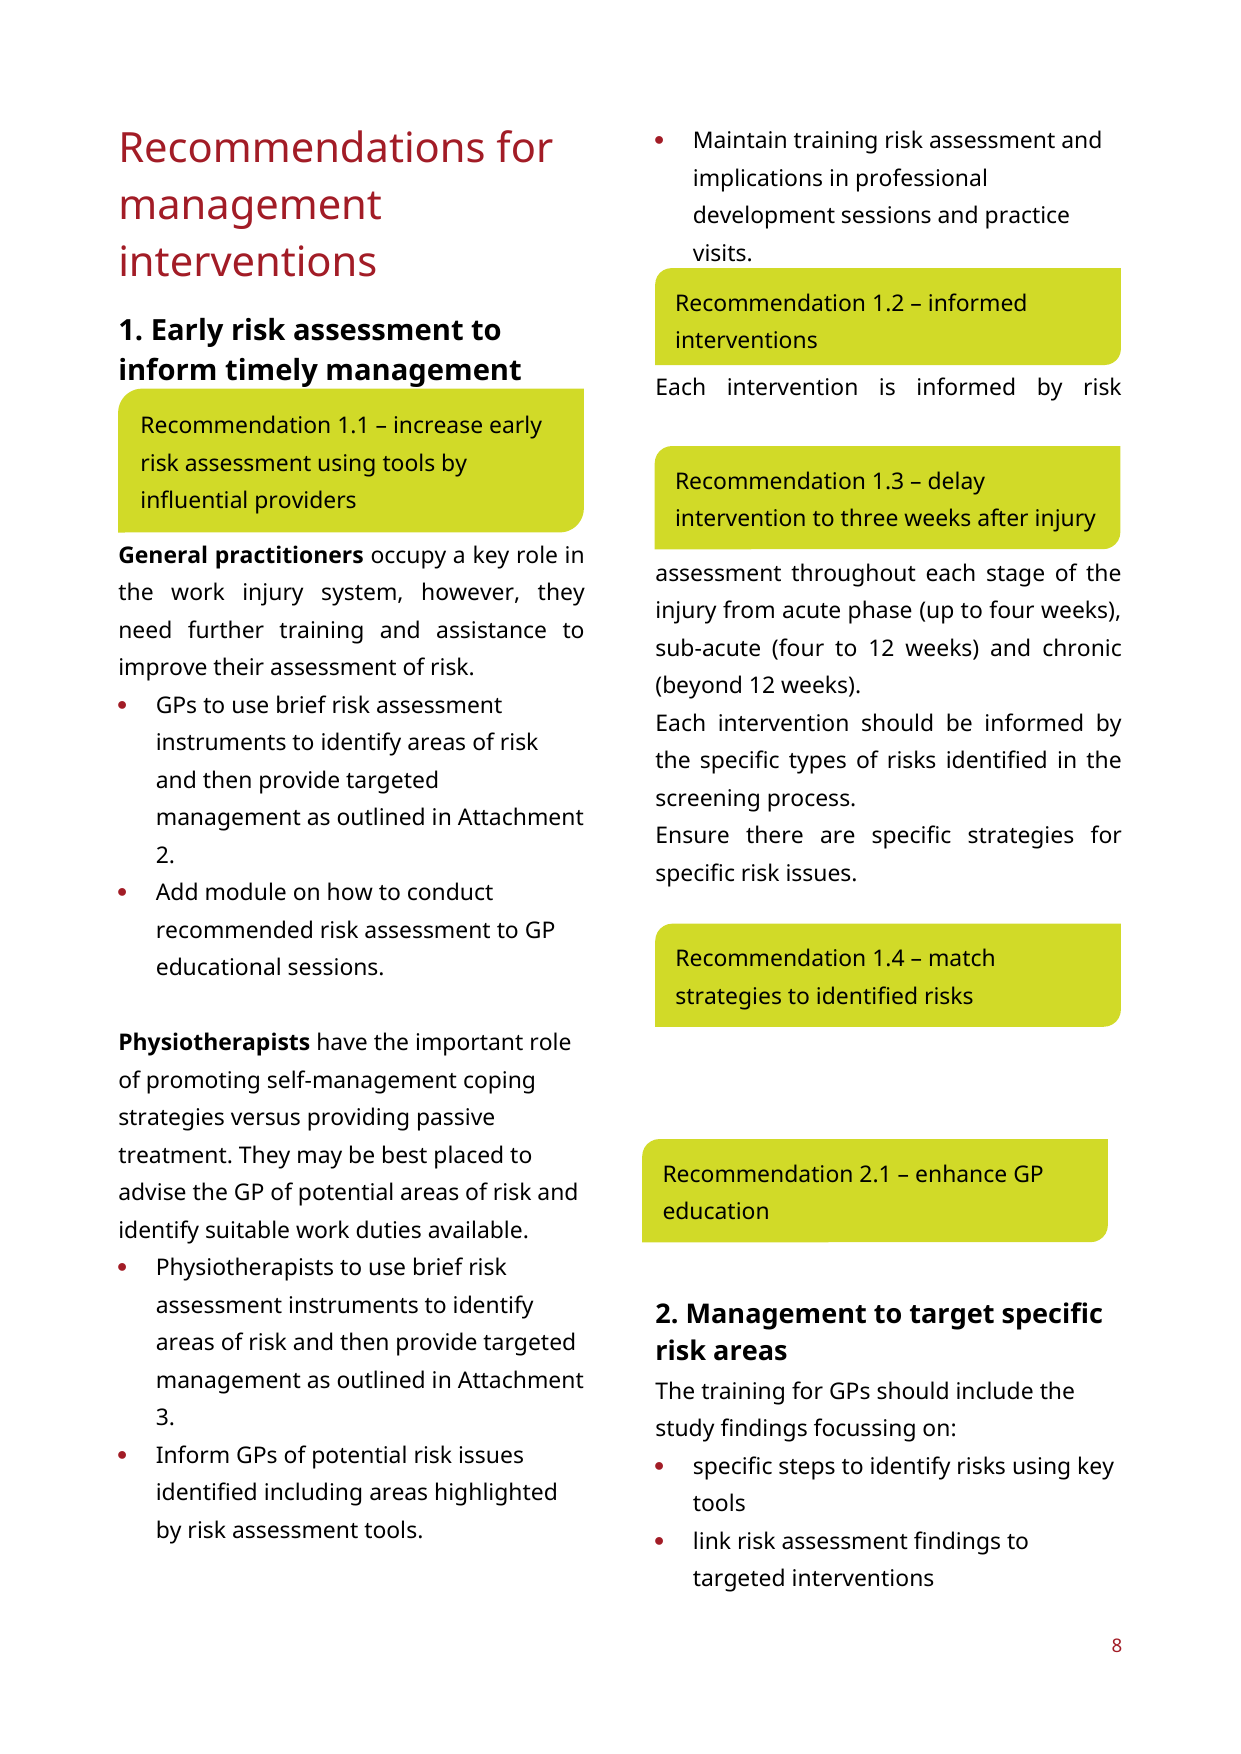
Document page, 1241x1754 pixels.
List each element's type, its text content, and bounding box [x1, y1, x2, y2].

text Physiotherapists have the important role of promoting self-management coping strategies versus providing passive treatment. They may be best placed to advise the GP of potential areas of risk and identify suitable work duties available. [118, 1020, 585, 1245]
subtitle 1. Early risk assessment to inform timely management [118, 309, 585, 389]
list GPs to use brief risk assessment instruments to identify areas of risk and then provide targeted management as outlined in Attachment 2. [118, 682, 585, 870]
list specific steps to identify risks using key tools [655, 1443, 1122, 1518]
list Maintain training risk assessment and implications in professional development sessions and practice visits. [655, 118, 1122, 268]
subtitle 2. Management to target specific risk areas [655, 1293, 1122, 1368]
text Ensure there are specific strategies for specific risk issues. [655, 813, 1122, 888]
text Each intervention should be informed by the specific types of risks identified in the screening process. [655, 701, 1122, 813]
list Inform GPs of potential risk issues identified including areas highlighted by risk assessment tools. [118, 1432, 585, 1545]
text General practitioners occupy a key role in the work injury system, however, they need further training and assistance to improve their assessment of risk. [118, 389, 585, 682]
list Add module on how to conduct recommended risk assessment to GP educational sessions. [118, 870, 585, 982]
text Each intervention is informed by risk assessment throughout each stage of the injury from acute phase (up to four weeks), sub-acute (four to 12 weeks) and chronic (beyond 12 weeks). [655, 268, 1122, 701]
subtitle Recommendations for management interventions [118, 118, 585, 288]
list link risk assessment findings to targeted interventions [655, 1518, 1122, 1593]
text The training for GPs should include the study findings focussing on: [655, 1368, 1122, 1443]
list Physiotherapists to use brief risk assessment instruments to identify areas of risk and then provide targeted management as outlined in Attachment 3. [118, 1245, 585, 1432]
